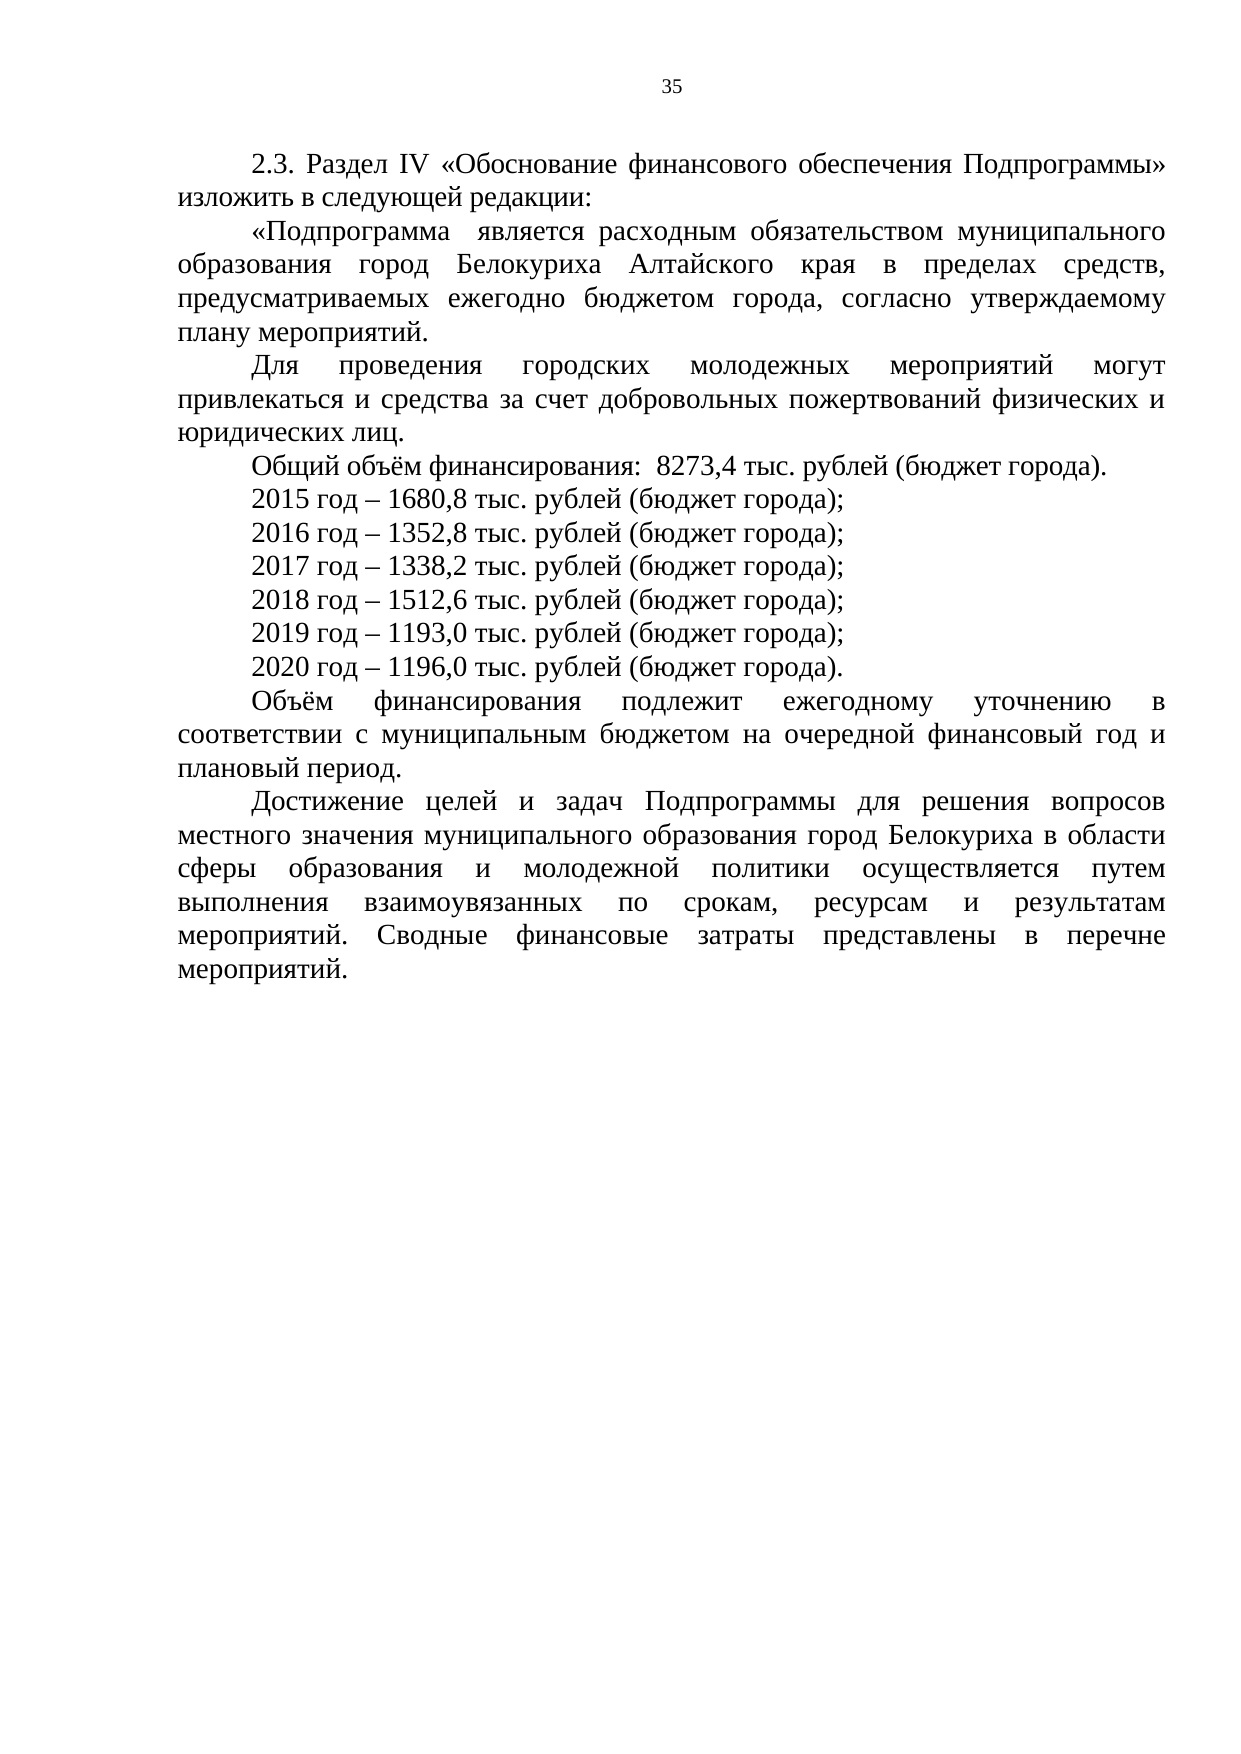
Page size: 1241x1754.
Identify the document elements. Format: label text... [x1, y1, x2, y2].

text Объём финансирования подлежит ежегодному уточнению в соответствии с муниципальным бюджетом на очередной финансовый год и плановый период. [177, 683, 1166, 783]
text 2019 год – 1193,0 тыс. рублей (бюджет города); [177, 616, 1166, 649]
text 2.3. Раздел IV «Обоснование финансового обеспечения Подпрограммы» изложить в следующей редакции: [177, 146, 1166, 213]
text 2015 год – 1680,8 тыс. рублей (бюджет города); [177, 481, 1166, 515]
text 2018 год – 1512,6 тыс. рублей (бюджет города); [177, 582, 1166, 616]
text 2017 год – 1338,2 тыс. рублей (бюджет города); [177, 548, 1166, 582]
text Общий объём финансирования: 8273,4 тыс. рублей (бюджет города). [177, 448, 1166, 481]
text Для проведения городских молодежных мероприятий могут привлекаться и средства за счет добровольных пожертвований физических и юридических лиц. [177, 347, 1166, 448]
text 2016 год – 1352,8 тыс. рублей (бюджет города); [177, 515, 1166, 548]
text 2020 год – 1196,0 тыс. рублей (бюджет города). [177, 649, 1166, 683]
text «Подпрограмма является расходным обязательством муниципального образования город Белокуриха Алтайского края в пределах средств, предусматриваемых ежегодно бюджетом города, согласно утверждаемому плану мероприятий. [177, 213, 1166, 347]
text Достижение целей и задач Подпрограммы для решения вопросов местного значения муниципального образования город Белокуриха в области сферы образования и молодежной политики осуществляется путем выполнения взаимоувязанных по срокам, ресурсам и результатам мероприятий. Сводные финансовые затраты представлены в перечне мероприятий. [177, 783, 1166, 984]
